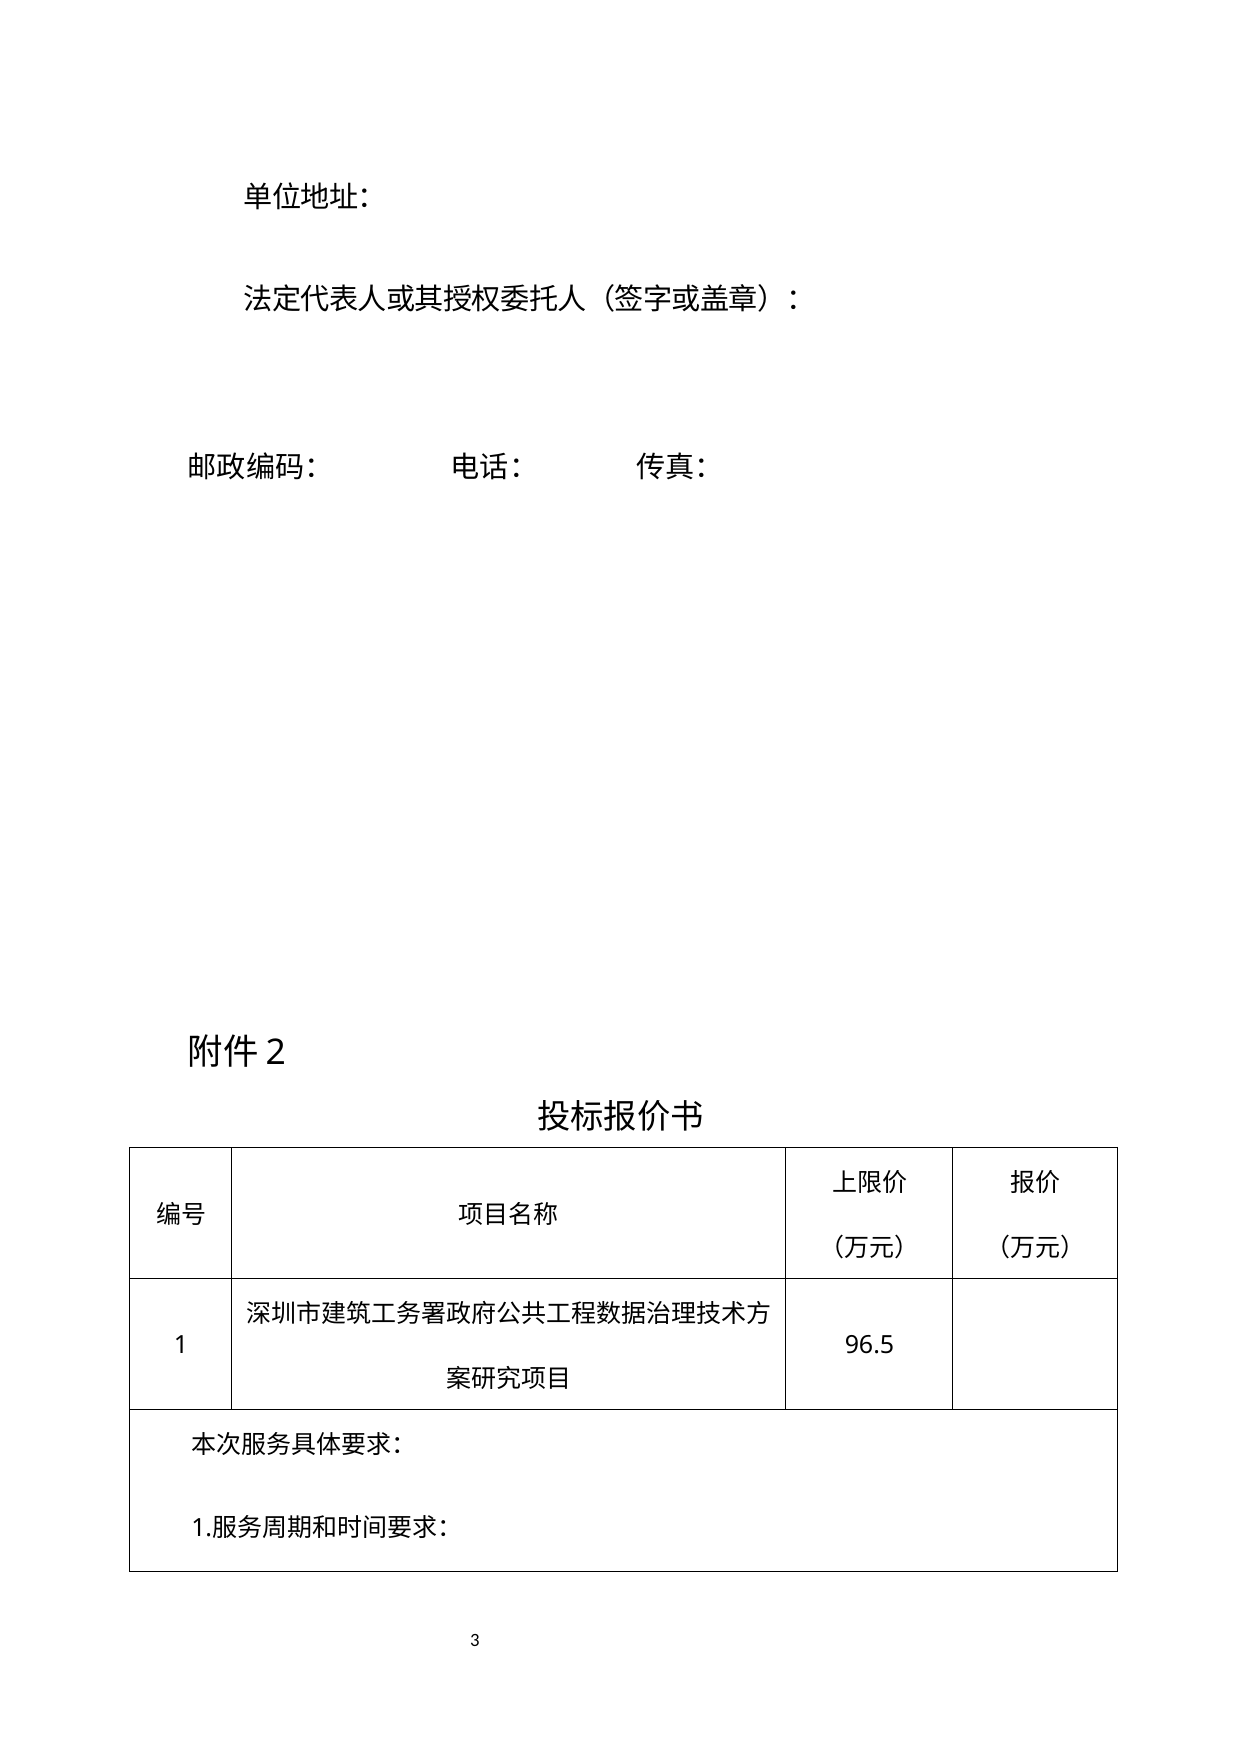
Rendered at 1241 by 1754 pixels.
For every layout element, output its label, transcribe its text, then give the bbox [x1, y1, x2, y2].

table_header 编号 [130, 1148, 231, 1278]
table_cell [953, 1279, 1117, 1409]
text 单位地址： [187, 162, 1053, 227]
text 邮政编码： 电话： 传真： [187, 432, 1053, 497]
table_header 上限价 （万元） [786, 1148, 952, 1278]
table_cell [130, 1410, 1117, 1571]
text 法定代表人或其授权委托人（签字或盖章）： [187, 264, 1053, 329]
table_cell 深圳市建筑工务署政府公共工程数据治理技术方案研究项目 [232, 1279, 785, 1409]
table_header 项目名称 [232, 1148, 785, 1278]
table_cell 1 [130, 1279, 231, 1409]
text 附件2 [187, 1017, 1053, 1082]
table_cell 96.5 [786, 1279, 952, 1409]
text 投标报价书 [187, 1082, 1053, 1147]
table_header 报价 （万元） [953, 1148, 1117, 1278]
